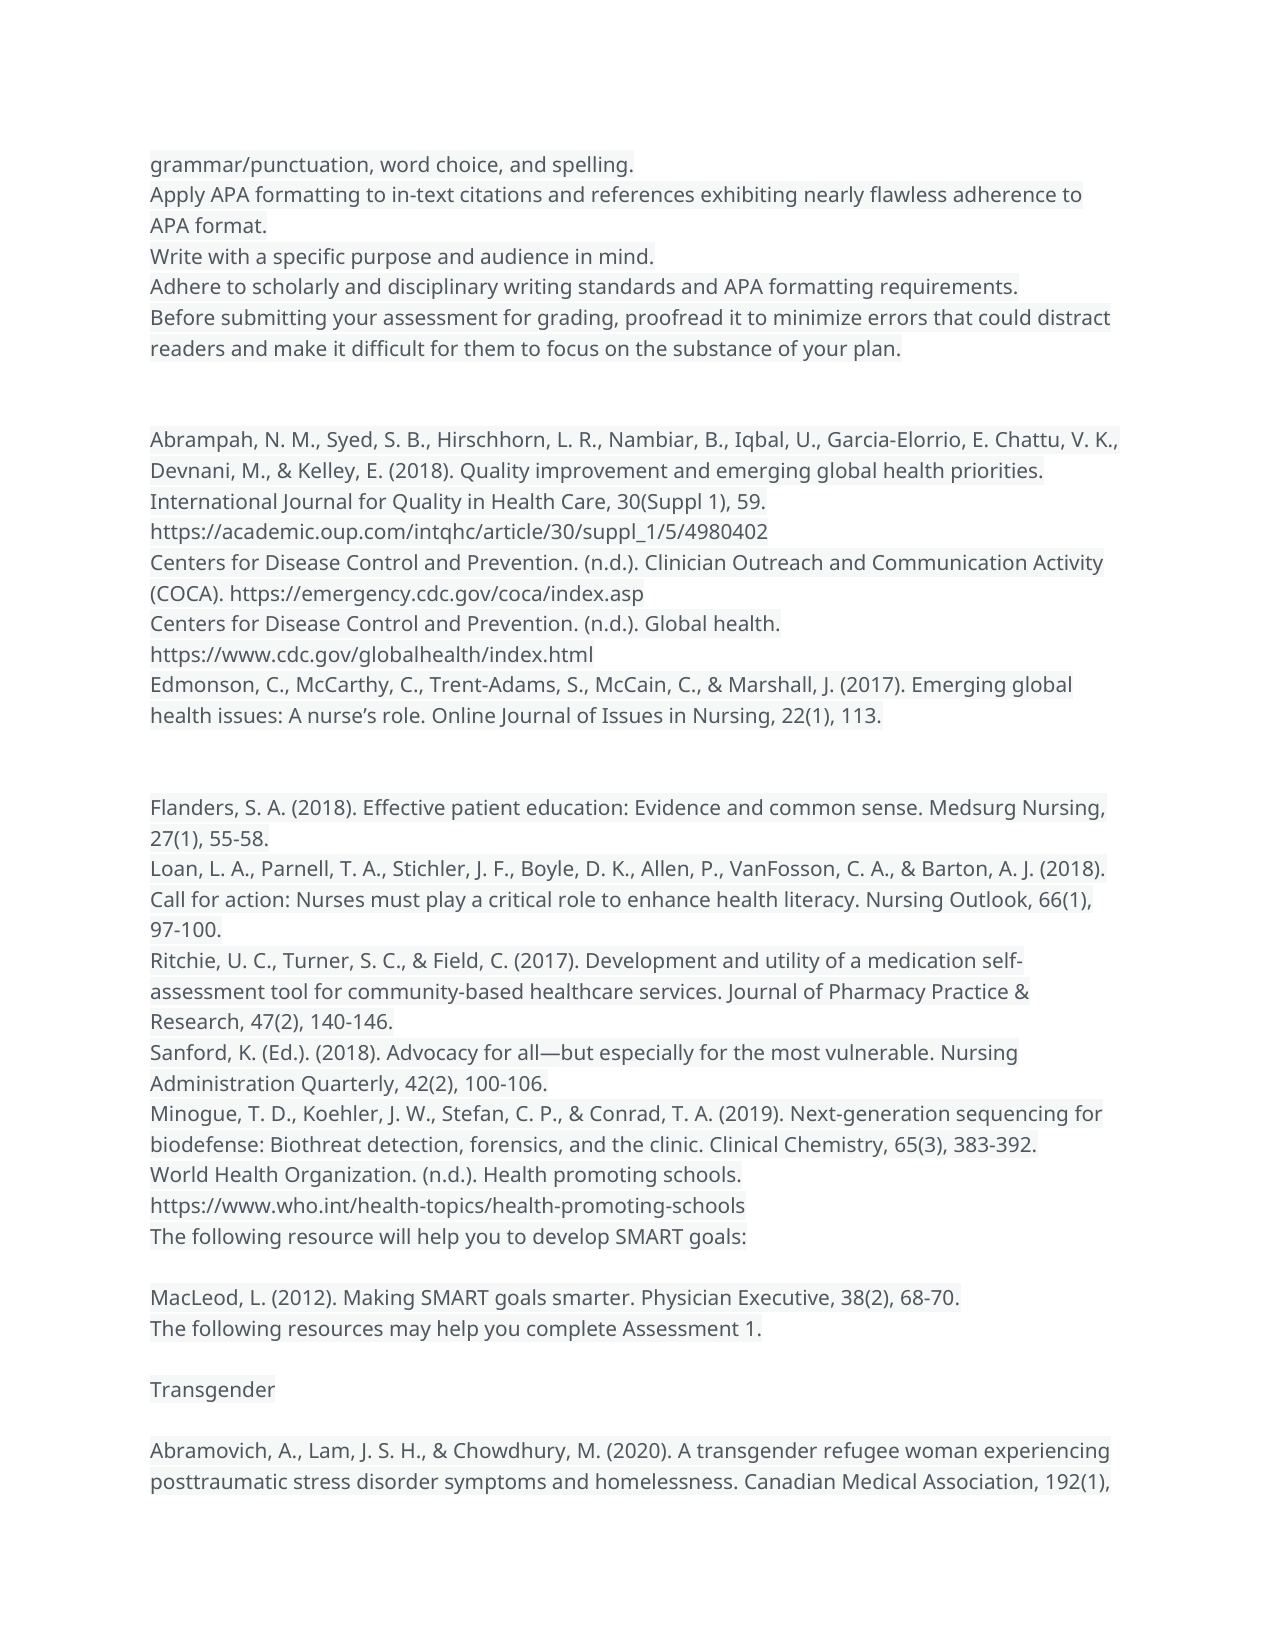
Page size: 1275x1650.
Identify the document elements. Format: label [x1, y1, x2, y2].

text [150, 150, 1125, 1495]
